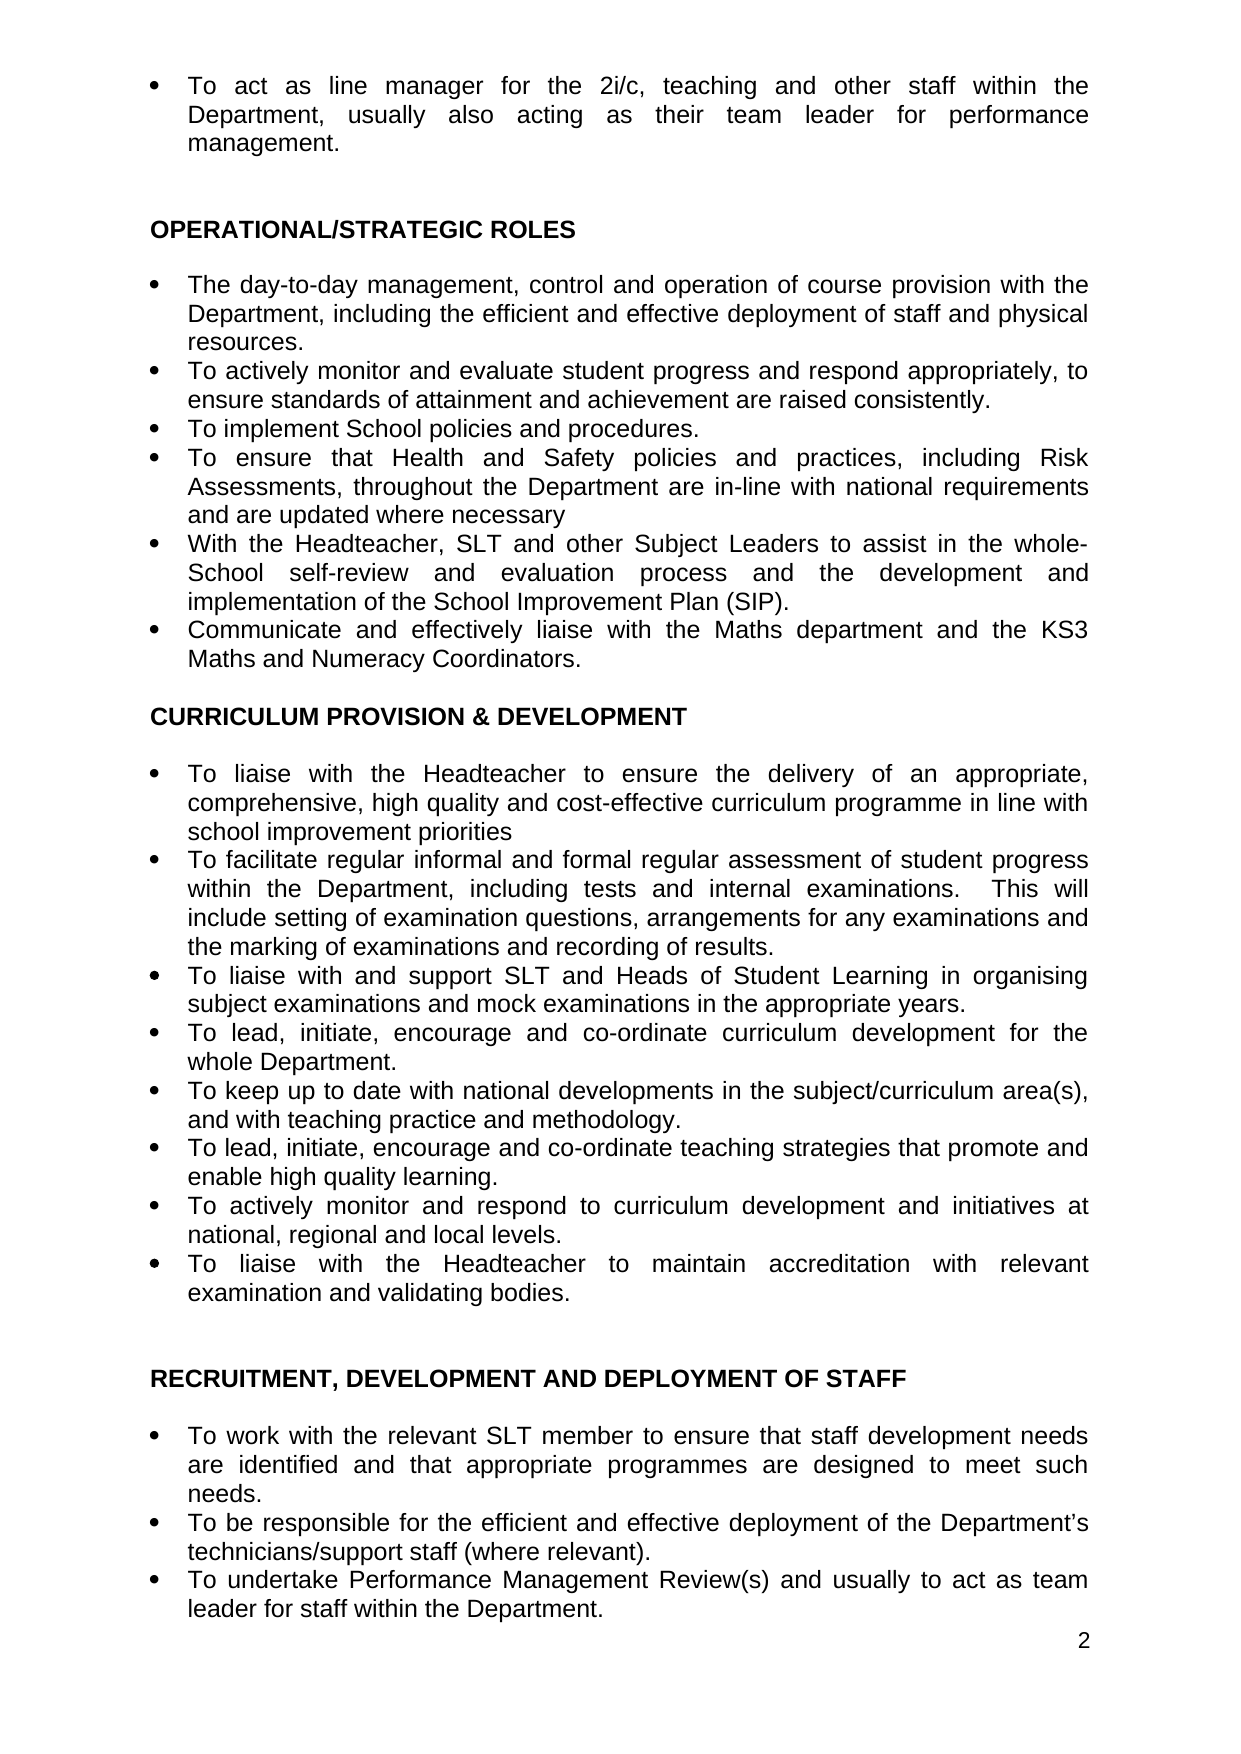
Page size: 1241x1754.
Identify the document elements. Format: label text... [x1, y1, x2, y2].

list To lead, initiate, encourage and co-ordinate curriculum development for the whole Department. [150, 1018, 1090, 1076]
list To undertake Performance Management Review(s) and usually to act as team leader for staff within the Department. [150, 1565, 1090, 1623]
list To lead, initiate, encourage and co-ordinate teaching strategies that promote and enable high quality learning. [150, 1133, 1090, 1191]
list To liaise with and support SLT and Heads of Student Learning in organising subject examinations and mock examinations in the appropriate years. [150, 961, 1090, 1018]
list CURRICULUM PROVISION & DEVELOPMENT [150, 702, 1090, 730]
list The day-to-day management, control and operation of course provision with the Department, including the efficient and effective deployment of staff and physical resources. [150, 270, 1090, 356]
list To implement School policies and procedures. [150, 414, 1090, 443]
list To be responsible for the efficient and effective deployment of the Department’s technicians/support staff (where relevant). [150, 1508, 1090, 1565]
list Communicate and effectively liaise with the Maths department and the KS3 Maths and Numeracy Coordinators. [150, 615, 1090, 673]
list To actively monitor and respond to curriculum development and initiatives at national, regional and local levels. [150, 1191, 1090, 1249]
list With the Headteacher, SLT and other Subject Leaders to assist in the whole-School self-review and evaluation process and the development and implementation of the School Improvement Plan (SIP). [150, 529, 1090, 615]
list To ensure that Health and Safety policies and practices, including Risk Assessments, throughout the Department are in-line with national requirements and are updated where necessary [150, 443, 1090, 529]
list To work with the relevant SLT member to ensure that staff development needs are identified and that appropriate programmes are designed to meet such needs. [150, 1421, 1090, 1508]
list To actively monitor and evaluate student progress and respond appropriately, to ensure standards of attainment and achievement are raised consistently. [150, 356, 1090, 414]
text RECRUITMENT, DEVELOPMENT AND DEPLOYMENT OF STAFF [150, 1364, 1090, 1392]
list To liaise with the Headteacher to ensure the delivery of an appropriate, comprehensive, high quality and cost-effective curriculum programme in line with school improvement priorities [150, 759, 1090, 846]
list To keep up to date with national developments in the subject/curriculum area(s), and with teaching practice and methodology. [150, 1076, 1090, 1133]
list To act as line manager for the 2i/c, teaching and other staff within the Department, usually also acting as their team leader for performance management. [150, 71, 1090, 157]
text OPERATIONAL/STRATEGIC ROLES [150, 215, 1090, 243]
list To liaise with the Headteacher to maintain accreditation with relevant examination and validating bodies. [150, 1249, 1090, 1306]
list To facilitate regular informal and formal regular assessment of student progress within the Department, including tests and internal examinations. This will include setting of examination questions, arrangements for any examinations and the marking of examinations and recording of results. [150, 846, 1090, 961]
